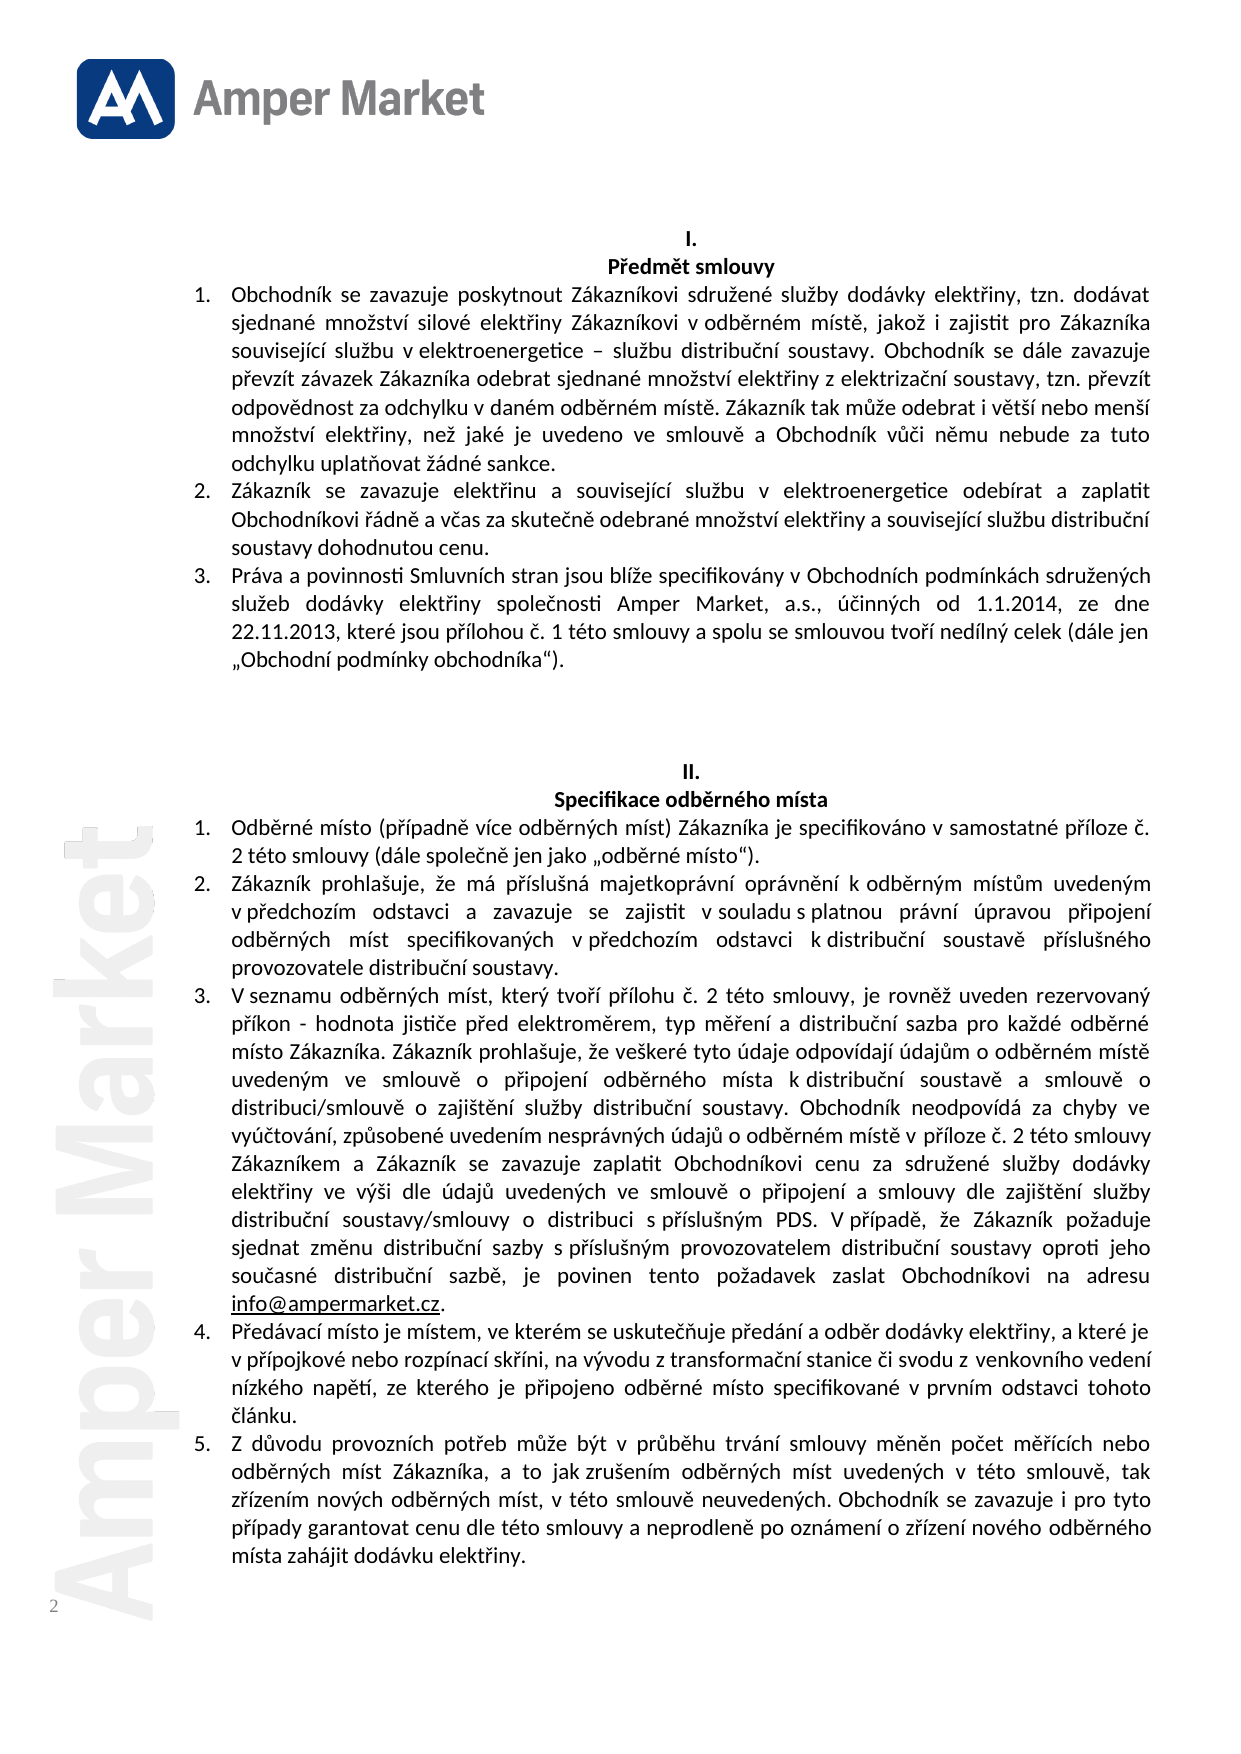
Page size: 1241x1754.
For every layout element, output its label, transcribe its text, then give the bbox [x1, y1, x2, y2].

list Z důvodu provozních potřeb může být v průběhu trvání smlouvy měněn počet měřících nebo odběrných míst Zákazníka, a to jak zrušením odběrných míst uvedených v této smlouvě, tak zřízením nových odběrných míst, v této smlouvě neuvedených. Obchodník se zavazuje i pro tyto případy garantovat cenu dle této smlouvy a neprodleně po oznámení o zřízení nového odběrného místa zahájit dodávku elektřiny. [193, 1429, 1152, 1569]
text II. [231, 757, 1152, 785]
list Obchodník se zavazuje poskytnout Zákazníkovi sdružené služby dodávky elektřiny, tzn. dodávat sjednané množství silové elektřiny Zákazníkovi v odběrném místě, jakož i zajistit pro Zákazníka související službu v elektroenergetice – službu distribuční soustavy. Obchodník se dále zavazuje převzít závazek Zákazníka odebrat sjednané množství elektřiny z elektrizační soustavy, tzn. převzít odpovědnost za odchylku v daném odběrném místě. Zákazník tak může odebrat i větší nebo menší množství elektřiny, než jaké je uvedeno ve smlouvě a Obchodník vůči němu nebude za tuto odchylku uplatňovat žádné sankce. [193, 281, 1152, 477]
text Specifikace odběrného místa [231, 785, 1152, 813]
list Práva a povinnosti Smluvních stran jsou blíže specifikovány v Obchodních podmínkách sdružených služeb dodávky elektřiny společnosti Amper Market, a.s., účinných od 1.1.2014, ze dne 22.11.2013, které jsou přílohou č. 1 této smlouvy a spolu se smlouvou tvoří nedílný celek (dále jen „Obchodní podmínky obchodníka“). [193, 561, 1152, 673]
list Zákazník prohlašuje, že má příslušná majetkoprávní oprávnění k odběrným místům uvedeným v předchozím odstavci a zavazuje se zajistit v souladu s platnou právní úpravou připojení odběrných míst specifikovaných v předchozím odstavci k distribuční soustavě příslušného provozovatele distribuční soustavy. [193, 869, 1152, 981]
list Předávací místo je místem, ve kterém se uskutečňuje předání a odběr dodávky elektřiny, a které je v přípojkové nebo rozpínací skříni, na vývodu z transformační stanice či svodu z venkovního vedení nízkého napětí, ze kterého je připojeno odběrné místo specifikované v prvním odstavci tohoto článku. [193, 1317, 1152, 1429]
picture [76, 59, 485, 139]
picture [53, 826, 180, 1621]
list V seznamu odběrných míst, který tvoří přílohu č. 2 této smlouvy, je rovněž uveden rezervovaný příkon - hodnota jističe před elektroměrem, typ měření a distribuční sazba pro každé odběrné místo Zákazníka. Zákazník prohlašuje, že veškeré tyto údaje odpovídají údajům o odběrném místě uvedeným ve smlouvě o připojení odběrného místa k distribuční soustavě a smlouvě o distribuci/smlouvě o zajištění služby distribuční soustavy. Obchodník neodpovídá za chyby ve vyúčtování, způsobené uvedením nesprávných údajů o odběrném místě v příloze č. 2 této smlouvy Zákazníkem a Zákazník se zavazuje zaplatit Obchodníkovi cenu za sdružené služby dodávky elektřiny ve výši dle údajů uvedených ve smlouvě o připojení a smlouvy dle zajištění služby distribuční soustavy/smlouvy o distribuci s příslušným PDS. V případě, že Zákazník požaduje sjednat změnu distribuční sazby s příslušným provozovatelem distribuční soustavy oproti jeho současné distribuční sazbě, je povinen tento požadavek zaslat Obchodníkovi na adresu info@ampermarket.cz. [193, 981, 1152, 1317]
list Odběrné místo (případně více odběrných míst) Zákazníka je specifikováno v samostatné příloze č. 2 této smlouvy (dále společně jen jako „odběrné místo“). [193, 813, 1152, 869]
list Zákazník se zavazuje elektřinu a související službu v elektroenergetice odebírat a zaplatit Obchodníkovi řádně a včas za skutečně odebrané množství elektřiny a související službu distribuční soustavy dohodnutou cenu. [193, 477, 1152, 561]
text Předmět smlouvy [231, 252, 1152, 281]
text I. [231, 224, 1152, 252]
